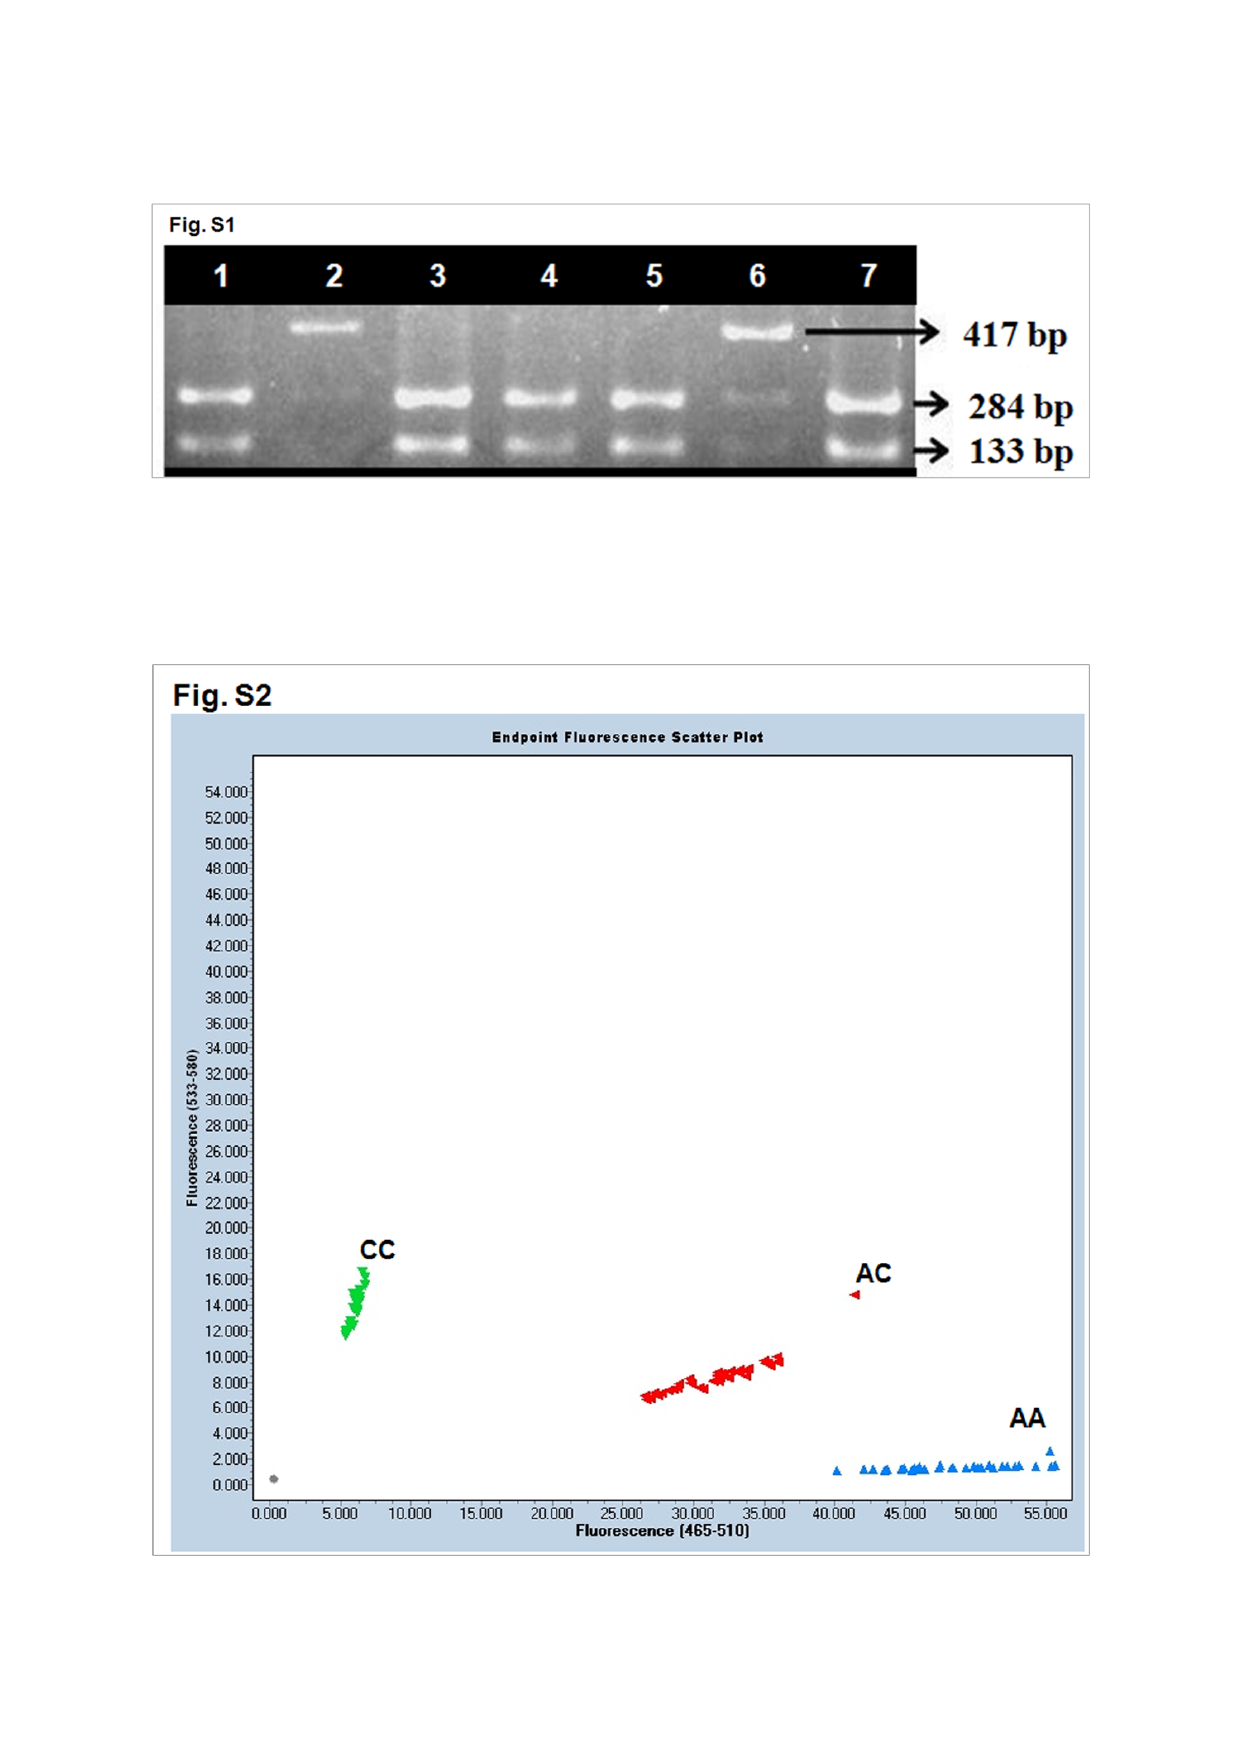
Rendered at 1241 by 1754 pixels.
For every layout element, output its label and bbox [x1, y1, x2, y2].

picture [150, 203, 1091, 479]
picture [150, 662, 1091, 1557]
